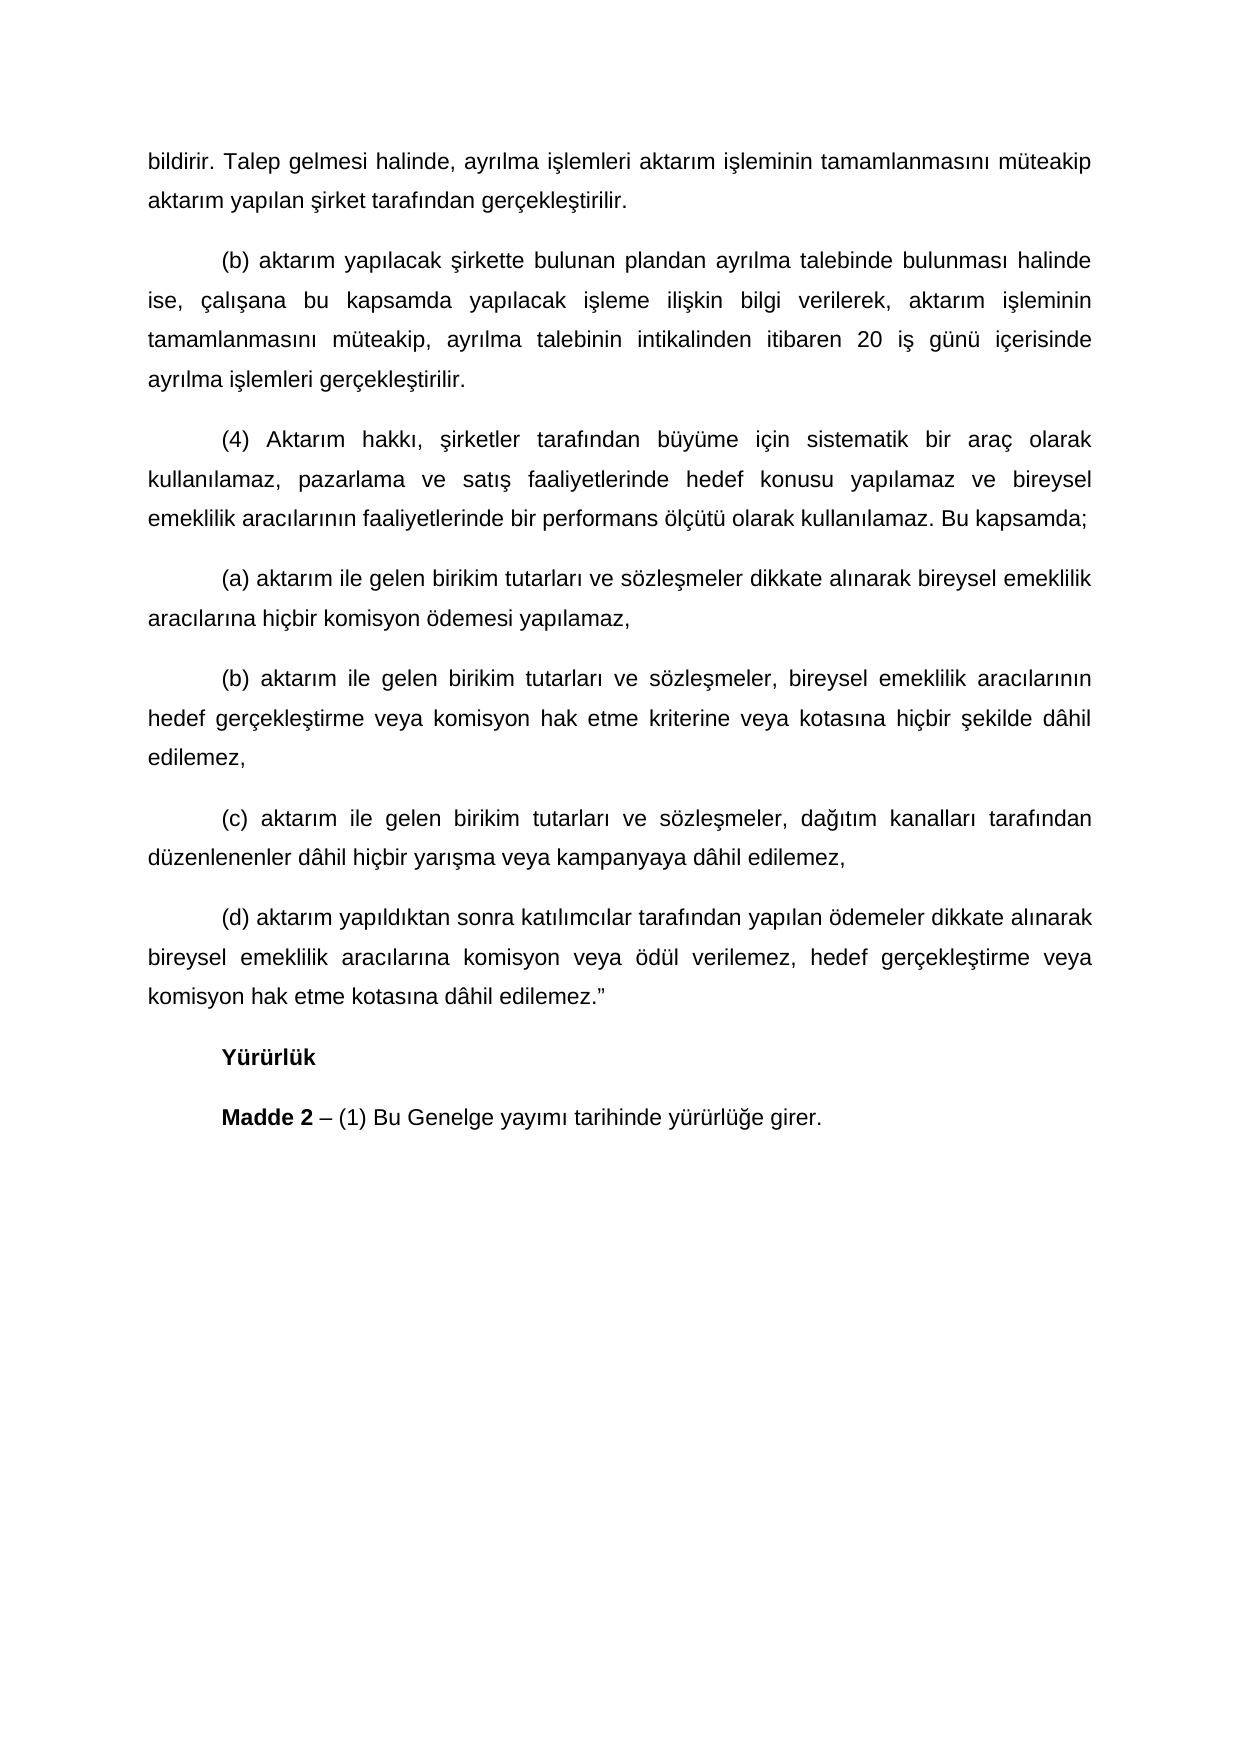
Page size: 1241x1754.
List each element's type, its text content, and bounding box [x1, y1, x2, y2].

text (4) Aktarım hakkı, şirketler tarafından büyüme için sistematik bir araç olarak kullanılamaz, pazarlama ve satış faaliyetlerinde hedef konusu yapılamaz ve bireysel emeklilik aracılarının faaliyetlerinde bir performans ölçütü olarak kullanılamaz. Bu kapsamda; [148, 426, 1093, 531]
text (b) aktarım yapılacak şirkette bulunan plandan ayrılma talebinde bulunması halinde ise, çalışana bu kapsamda yapılacak işleme ilişkin bilgi verilerek, aktarım işleminin tamamlanmasını müteakip, ayrılma talebinin intikalinden itibaren 20 iş günü içerisinde ayrılma işlemleri gerçekleştirilir. [148, 247, 1093, 392]
text (d) aktarım yapıldıktan sonra katılımcılar tarafından yapılan ödemeler dikkate alınarak bireysel emeklilik aracılarına komisyon veya ödül verilemez, hedef gerçekleştirme veya komisyon hak etme kotasına dâhil edilemez.” [148, 904, 1093, 1009]
text (c) aktarım ile gelen birikim tutarları ve sözleşmeler, dağıtım kanalları tarafından düzenlenenler dâhil hiçbir yarışma veya kampanyaya dâhil edilemez, [148, 804, 1093, 870]
text (a) aktarım ile gelen birikim tutarları ve sözleşmeler dikkate alınarak bireysel emeklilik aracılarına hiçbir komisyon ödemesi yapılamaz, [148, 565, 1093, 631]
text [148, 148, 1093, 213]
text (b) aktarım ile gelen birikim tutarları ve sözleşmeler, bireysel emeklilik aracılarının hedef gerçekleştirme veya komisyon hak etme kriterine veya kotasına hiçbir şekilde dâhil edilemez, [148, 665, 1093, 771]
text Madde 2 – (1) Bu Genelge yayımı tarihinde yürürlüğe girer. [148, 1104, 1093, 1130]
text Yürürlük [148, 1043, 1093, 1070]
